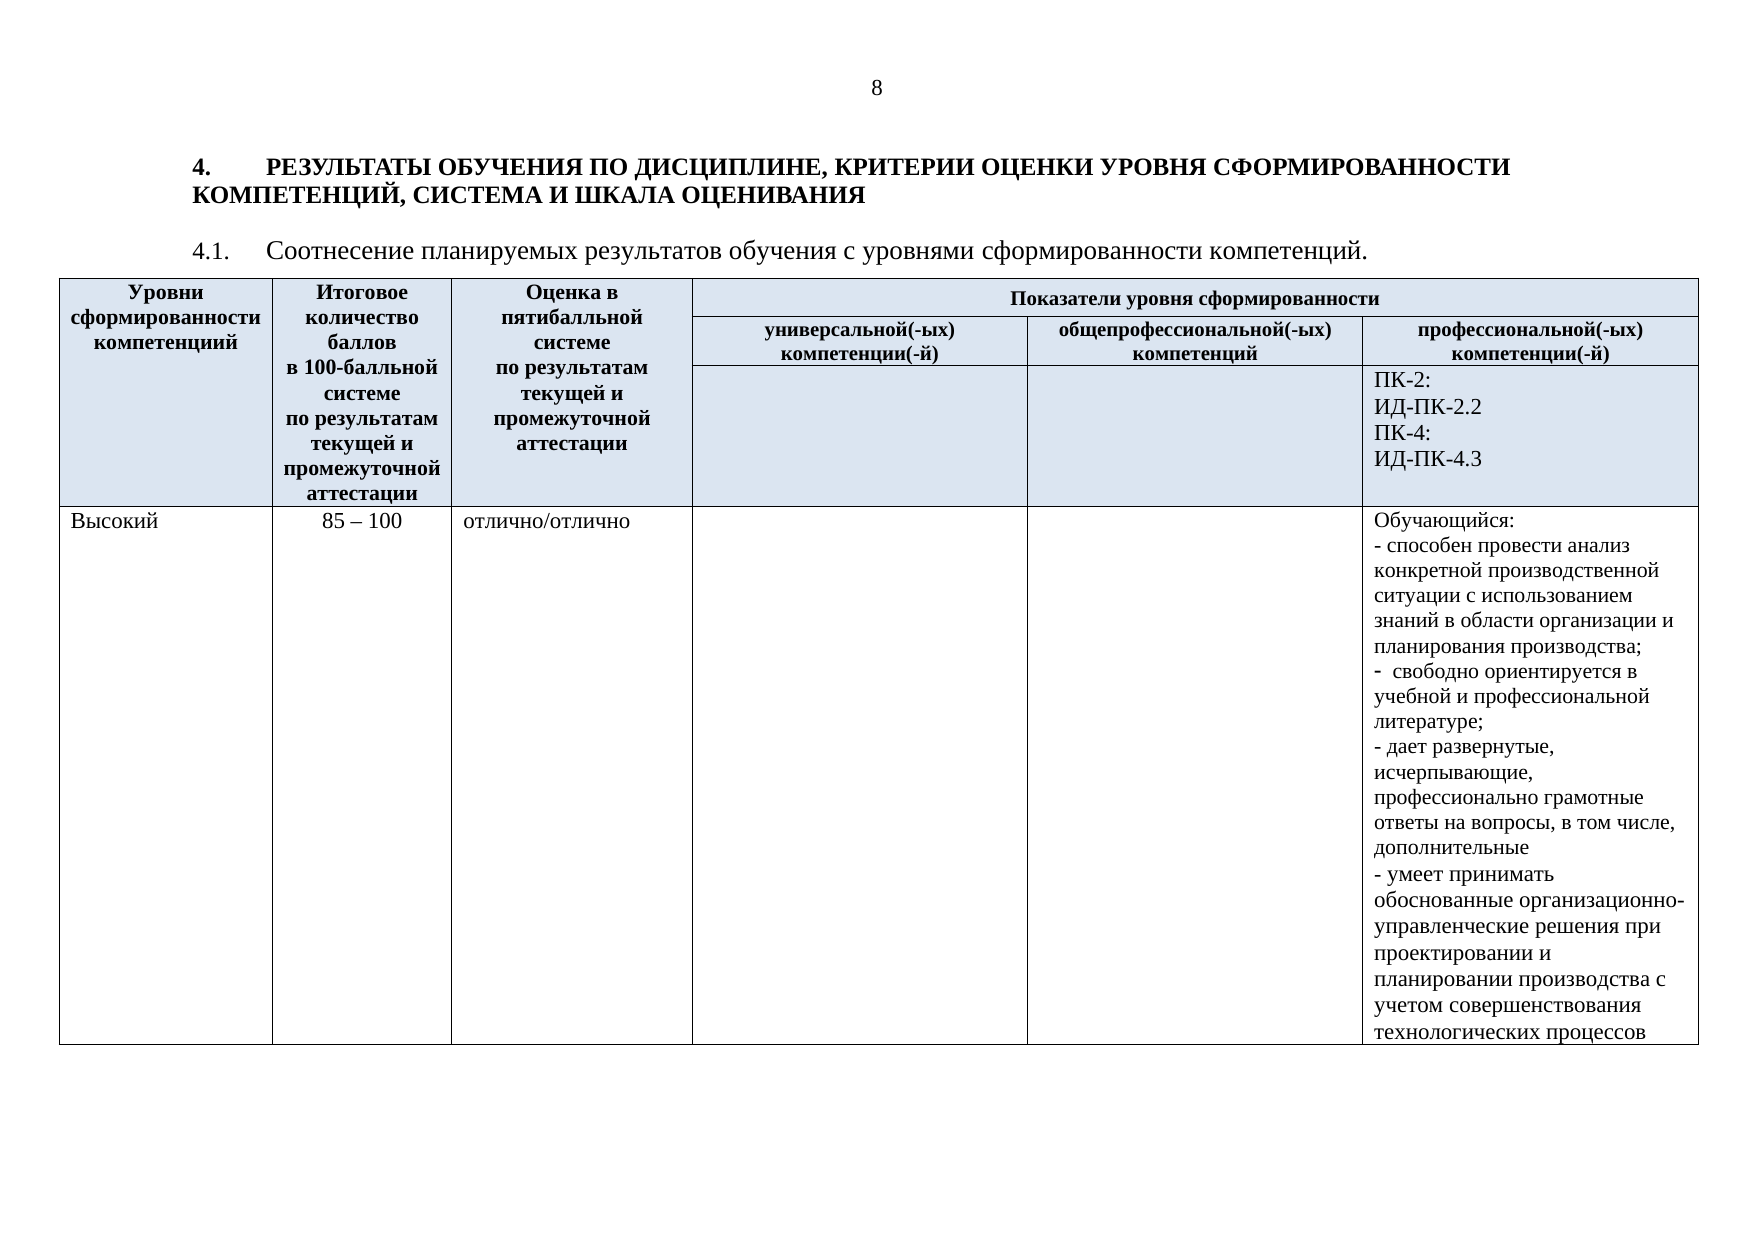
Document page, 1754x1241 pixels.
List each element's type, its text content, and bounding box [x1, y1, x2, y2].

table_cell отлично/отлично [452, 507, 692, 1044]
table_cell [693, 507, 1027, 1044]
table_header Уровни сформированности компетенциий [60, 279, 272, 506]
table_cell универсальной(-ых) компетенции(-й) [693, 317, 1027, 365]
table_header Итоговое количество баллов в 100-балльной системе по результатам текущей и промежуточной аттестации [273, 279, 451, 506]
table_cell [1028, 366, 1362, 506]
table_header Показатели уровня сформированности [693, 279, 1698, 316]
table_cell Высокий [60, 507, 272, 1044]
table_cell профессиональной(-ых) компетенции(-й) [1363, 317, 1698, 365]
table_cell общепрофессиональной(-ых) компетенций [1028, 317, 1362, 365]
subtitle Соотнесение планируемых результатов обучения с уровнями сформированности компетенций. [192, 234, 1636, 265]
table_cell 85 – 100 [273, 507, 451, 1044]
table_cell [1028, 507, 1362, 1044]
table_cell ПК-2: ИД-ПК-2.2 ПК-4: ИД-ПК-4.3 [1363, 366, 1698, 506]
table_header Оценка в пятибалльной системе по результатам текущей и промежуточной аттестации [452, 279, 692, 506]
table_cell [1363, 507, 1698, 1044]
subtitle РЕЗУЛЬТАТЫ ОБУЧЕНИЯ ПО ДИСЦИПЛИНЕ, КРИТЕРИИ ОЦЕНКИ УРОВНЯ СФОРМИРОВАННОСТИ КОМПЕТЕНЦИЙ, СИСТЕМА И ШКАЛА ОЦЕНИВАНИЯ [192, 152, 1636, 209]
table_cell [693, 366, 1027, 506]
